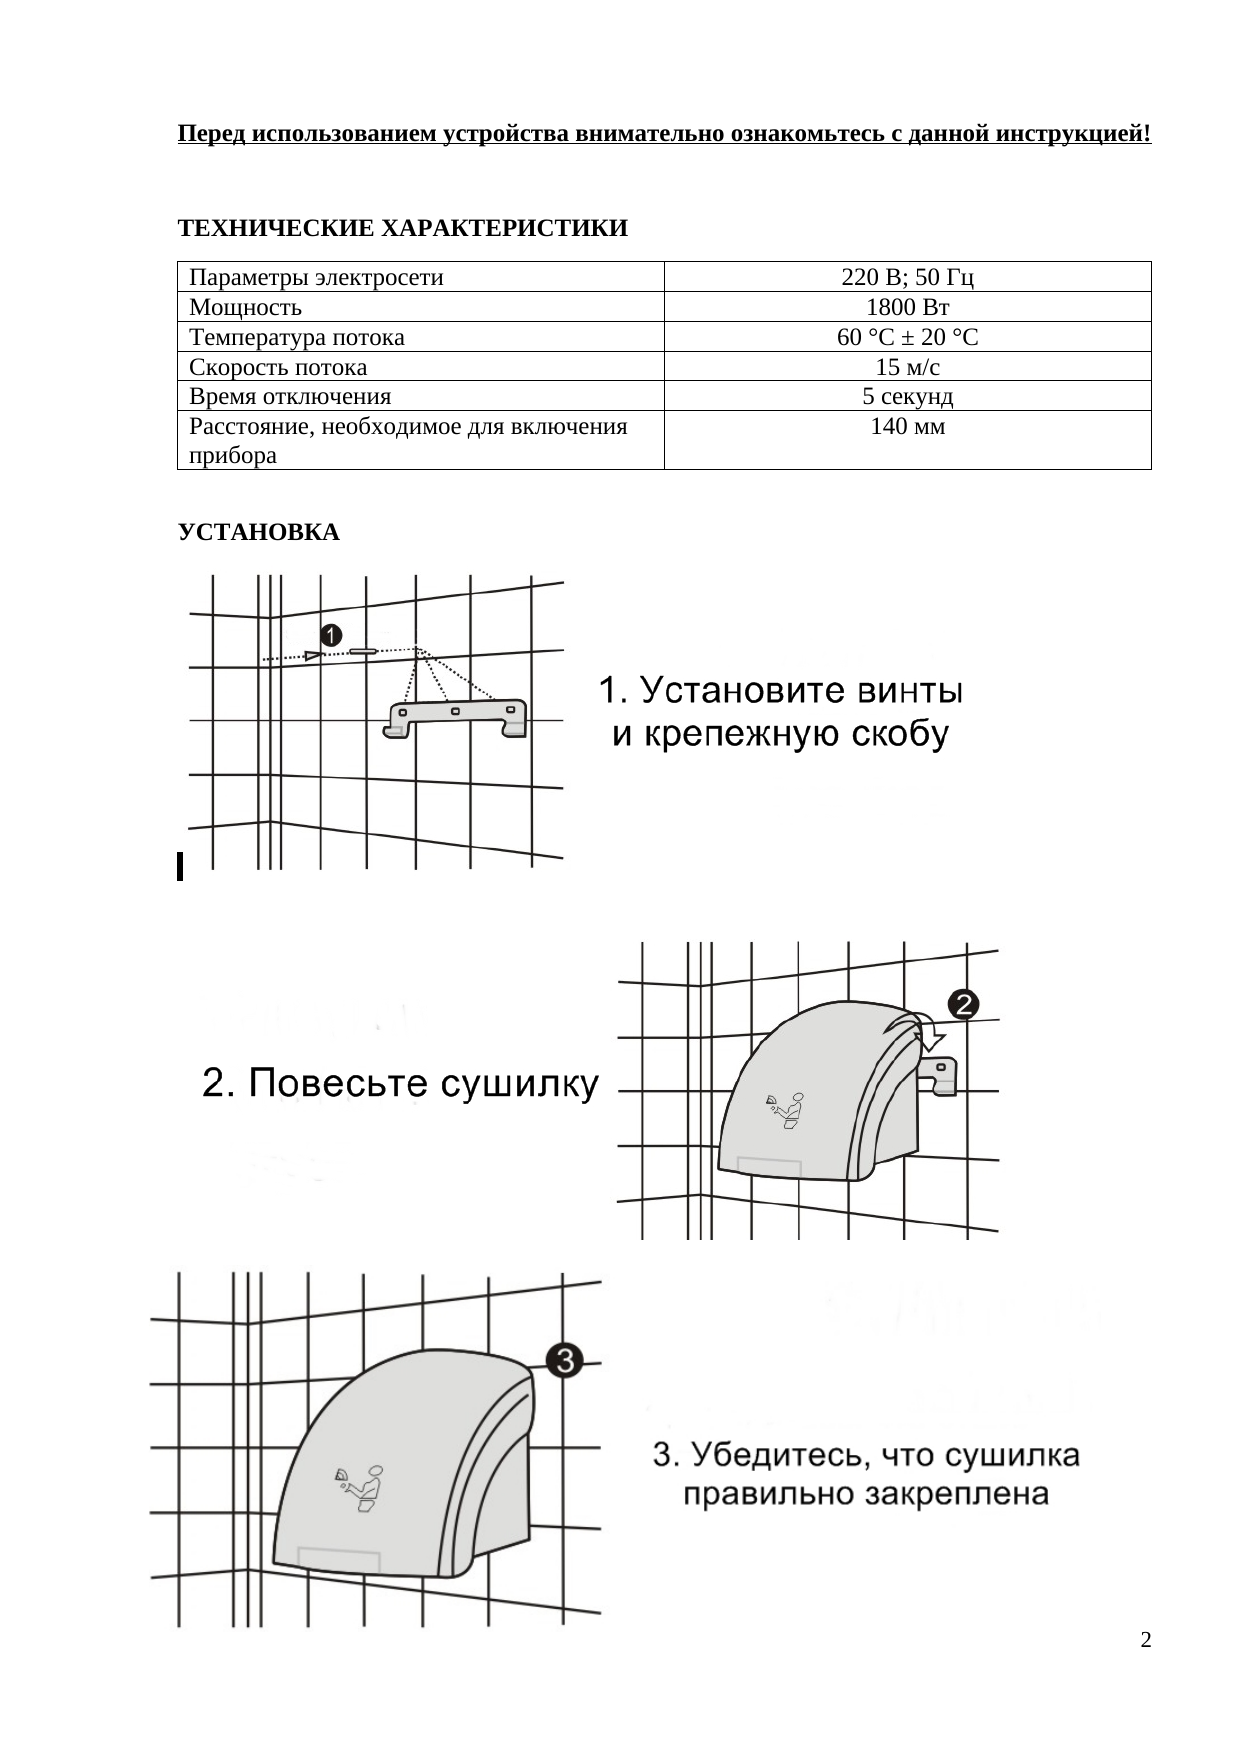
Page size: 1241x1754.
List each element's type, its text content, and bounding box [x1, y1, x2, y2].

table_header Параметры электросети [178, 262, 664, 291]
table_header 220 В; 50 Гц [665, 262, 1151, 291]
table_cell 1800 Вт [665, 292, 1151, 321]
text УСТАНОВКА [177, 517, 1152, 546]
table_cell 5 секунд [665, 381, 1151, 410]
table_cell Расстояние, необходимое для включения прибора [178, 411, 664, 469]
picture [147, 1265, 1101, 1631]
table_cell Скорость потока [178, 352, 664, 380]
table_cell 60 °С ± 20 °С [665, 322, 1151, 351]
table_cell Мощность [178, 292, 664, 321]
table_cell 15 м/с [665, 352, 1151, 380]
table_cell Время отключения [178, 381, 664, 410]
table_cell 140 мм [665, 411, 1151, 469]
picture [183, 565, 972, 876]
text Перед использованием устройства внимательно ознакомьтесь с данной инструкцией! [177, 118, 1152, 143]
text ТЕХНИЧЕСКИЕ ХАРАКТЕРИСТИКИ [177, 213, 1152, 242]
picture [198, 939, 1008, 1239]
table_cell Температура потока [178, 322, 664, 351]
